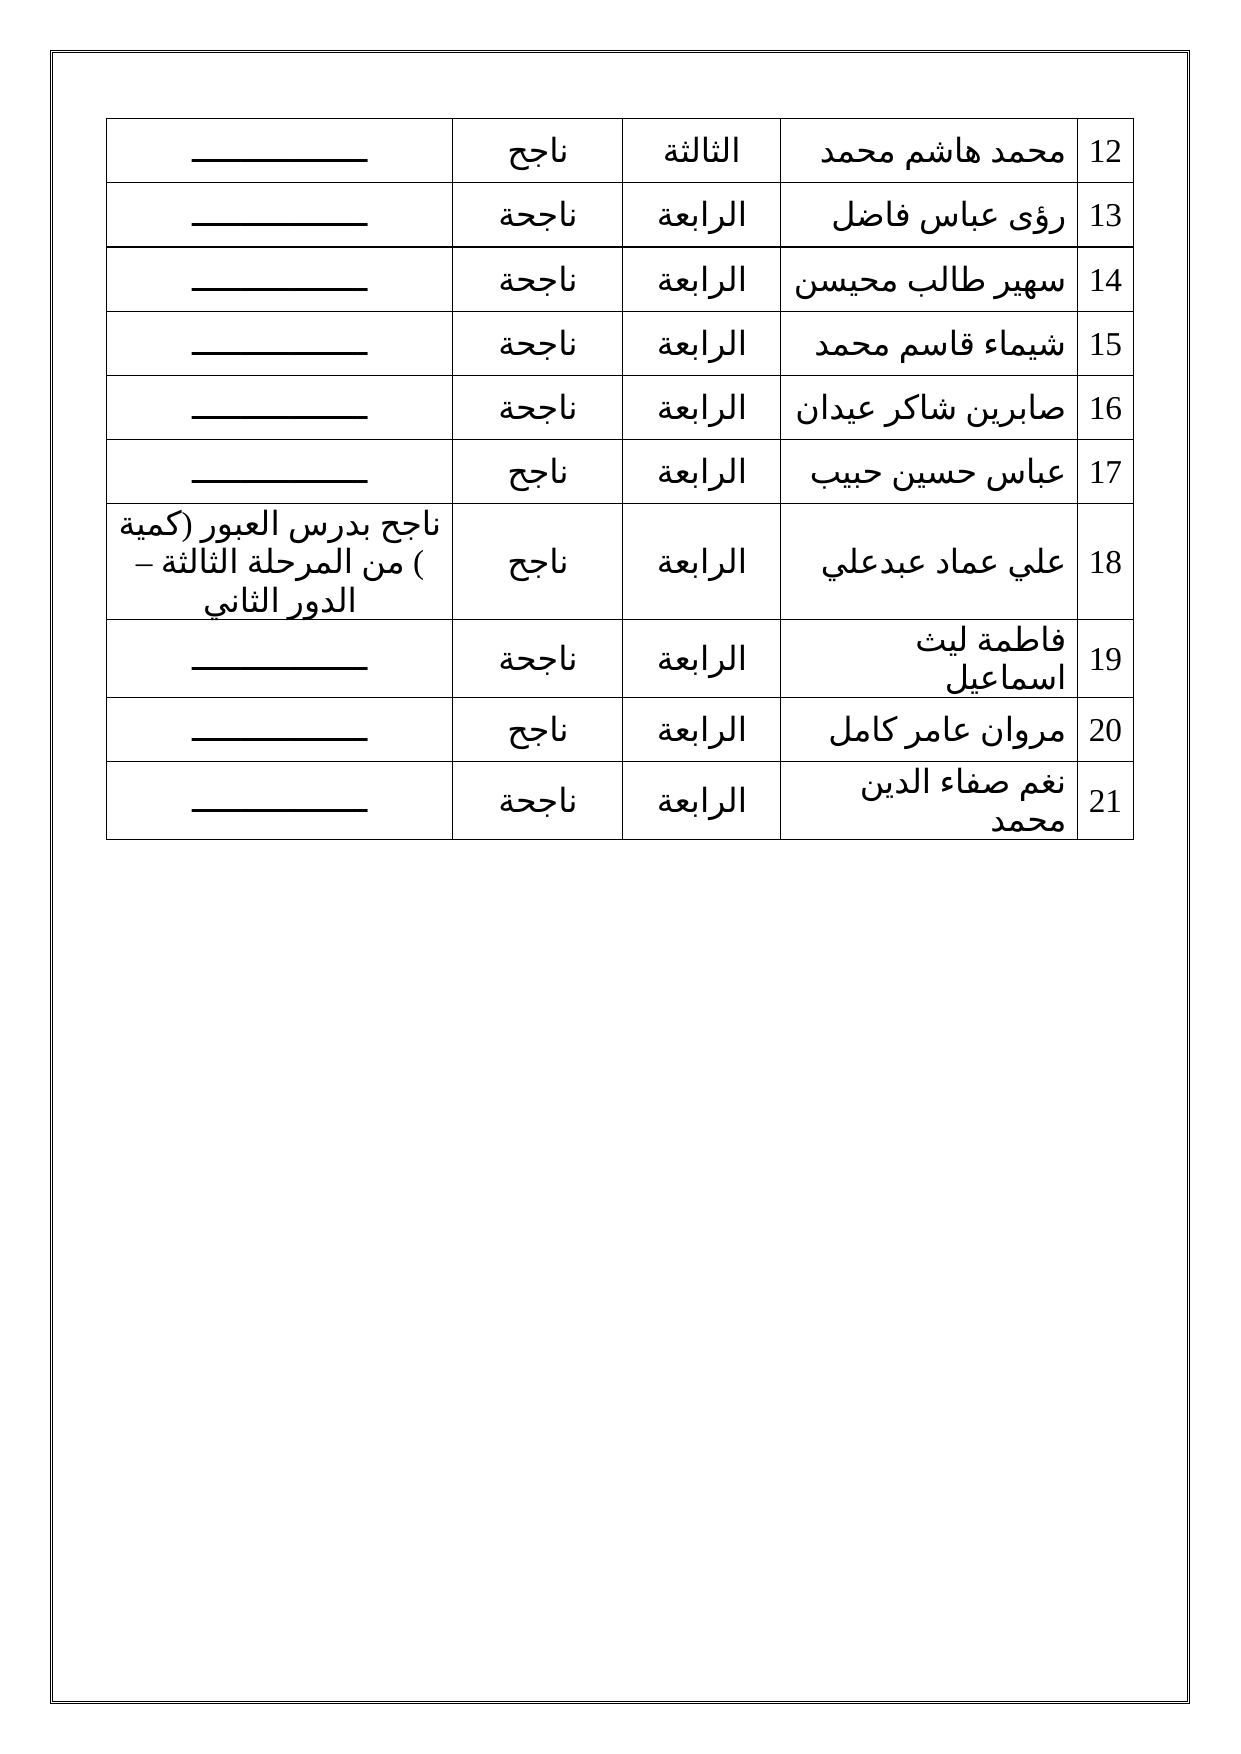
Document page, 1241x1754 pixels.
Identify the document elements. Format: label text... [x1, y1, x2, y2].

table_cell الرابعة [623, 504, 780, 619]
table_cell ــــــــــــــــــ [107, 440, 452, 503]
table_cell سهير طالب محيسن [781, 248, 1077, 311]
table_cell 17 [1078, 440, 1133, 503]
table_cell 14 [1078, 248, 1133, 311]
table_cell الرابعة [623, 183, 780, 246]
table_cell الثالثة [623, 119, 780, 182]
table_cell 12 [1078, 119, 1133, 182]
table_cell محمد هاشم محمد [781, 119, 1077, 182]
table_cell ــــــــــــــــــ [107, 620, 452, 697]
table_cell نغم صفاء الدين محمد [781, 762, 1077, 839]
table_cell 21 [1078, 762, 1133, 839]
table_cell الرابعة [623, 312, 780, 375]
table_cell الرابعة [623, 620, 780, 697]
table_cell ناجح [453, 698, 622, 761]
table_cell ناجحة [453, 620, 622, 697]
table_cell الرابعة [623, 248, 780, 311]
table_cell ناجحة [453, 248, 622, 311]
table_cell ــــــــــــــــــ [107, 183, 452, 246]
table_cell مروان عامر كامل [781, 698, 1077, 761]
table_cell الرابعة [623, 762, 780, 839]
table_cell ناجحة [453, 312, 622, 375]
table_cell فاطمة ليث اسماعيل [781, 620, 1077, 697]
table_cell 20 [1078, 698, 1133, 761]
table_cell ناجحة [453, 183, 622, 246]
table_cell ناجح بدرس العبور (كمية ) من المرحلة الثالثة – الدور الثاني [107, 504, 452, 619]
table_cell الرابعة [623, 376, 780, 439]
table_cell رؤى عباس فاضل [781, 183, 1077, 246]
table_cell 15 [1078, 312, 1133, 375]
table_cell ناجح [453, 119, 622, 182]
table_cell صابرين شاكر عيدان [781, 376, 1077, 439]
table_cell شيماء قاسم محمد [781, 312, 1077, 375]
table_cell 18 [1078, 504, 1133, 619]
table_cell ناجح [453, 504, 622, 619]
table_cell الرابعة [623, 440, 780, 503]
table_cell علي عماد عبدعلي [781, 504, 1077, 619]
table_cell الرابعة [623, 698, 780, 761]
table_cell ــــــــــــــــــ [107, 376, 452, 439]
table_cell ــــــــــــــــــ [107, 312, 452, 375]
table_cell ــــــــــــــــــ [107, 248, 452, 311]
table_cell 16 [1078, 376, 1133, 439]
table_cell ــــــــــــــــــ [107, 698, 452, 761]
table_cell ناجحة [453, 762, 622, 839]
table_cell ناجح [453, 440, 622, 503]
table_cell 13 [1078, 183, 1133, 246]
table_cell عباس حسين حبيب [781, 440, 1077, 503]
table_cell 19 [1078, 620, 1133, 697]
table_cell ــــــــــــــــــ [107, 762, 452, 839]
table_cell ــــــــــــــــــ [107, 119, 452, 182]
table_cell ناجحة [453, 376, 622, 439]
